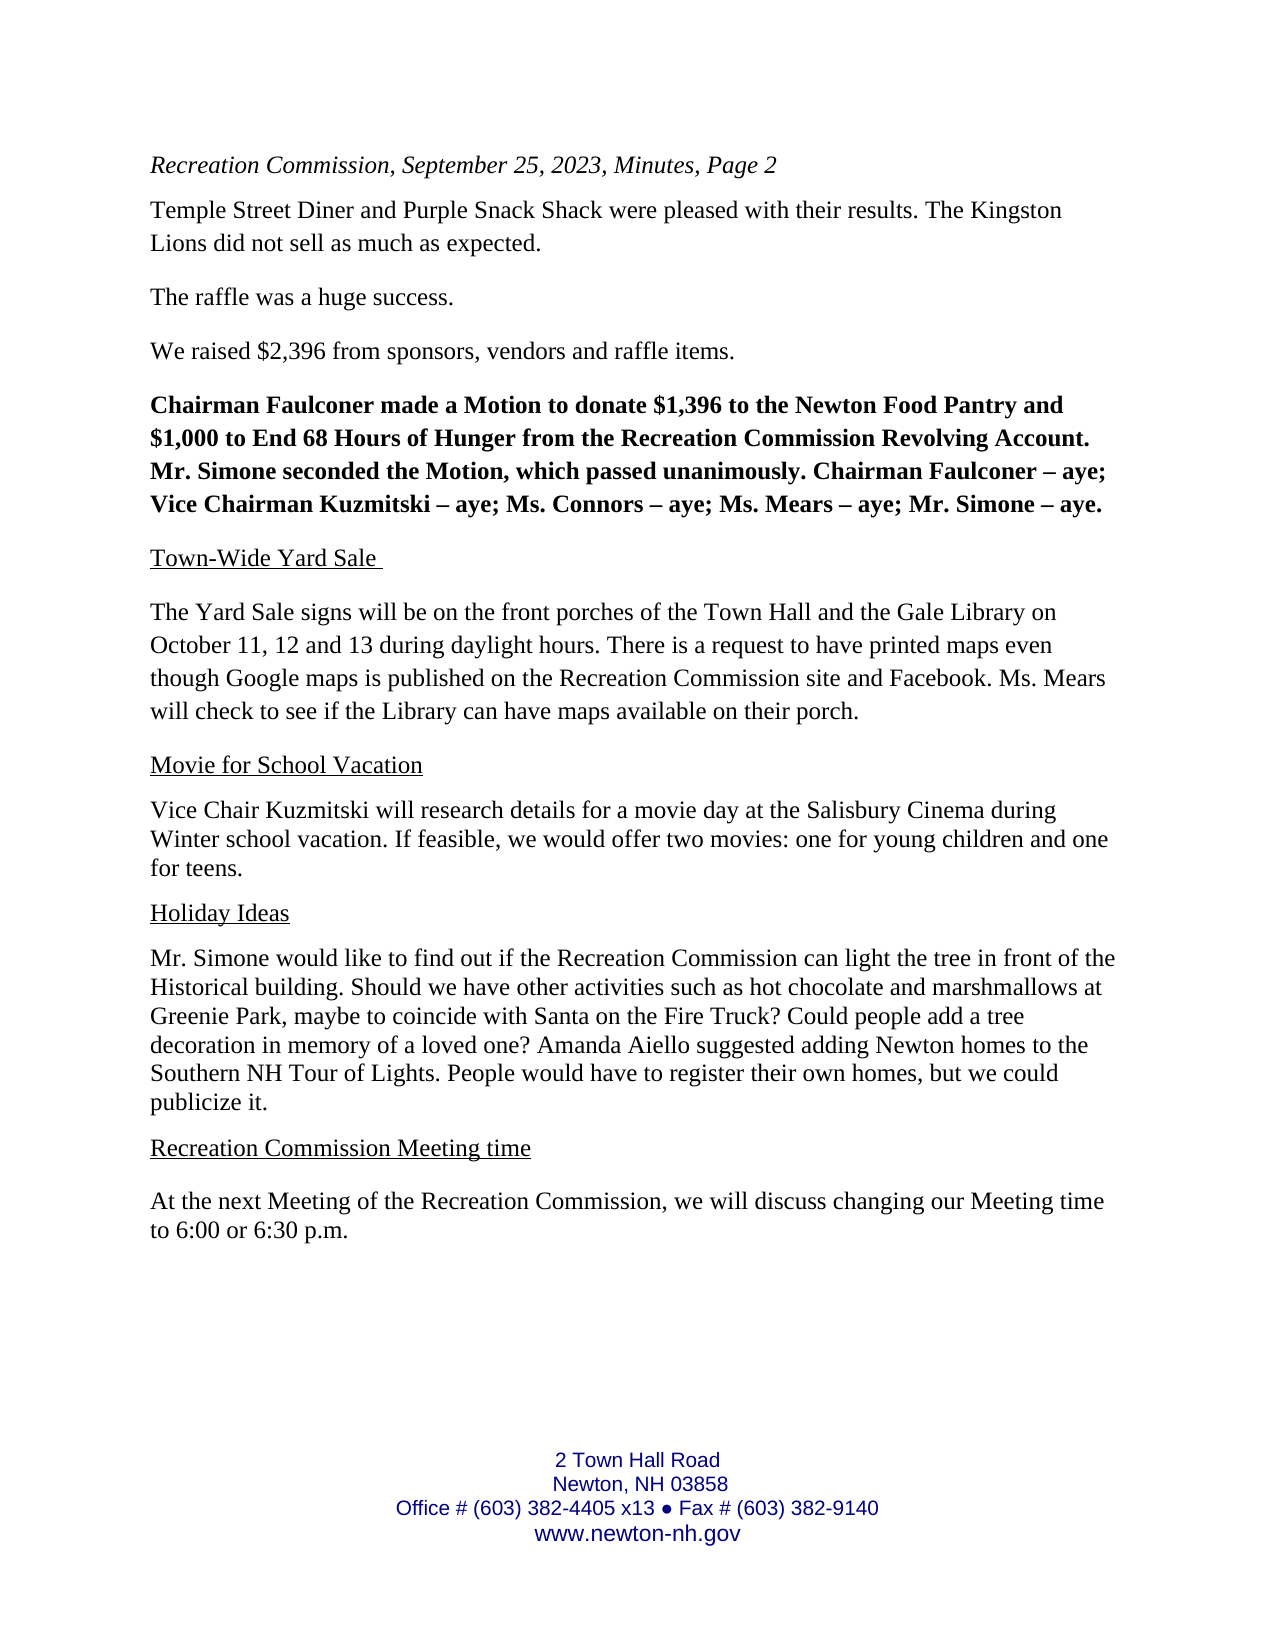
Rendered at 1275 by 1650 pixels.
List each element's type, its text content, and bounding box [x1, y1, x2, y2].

text Vice Chair Kuzmitski will research details for a movie day at the Salisbury Cinema during Winter school vacation. If feasible, we would offer two movies: one for young children and one for teens. [150, 795, 1125, 881]
text Chairman Faulconer made a Motion to donate $1,396 to the Newton Food Pantry and $1,000 to End 68 Hours of Hunger from the Recreation Commission Revolving Account. Mr. Simone seconded the Motion, which passed unanimously. Chairman Faulconer – aye; Vice Chairman Kuzmitski – aye; Ms. Connors – aye; Ms. Mears – aye; Mr. Simone – aye. [150, 390, 1125, 518]
text At the next Meeting of the Recreation Commission, we will discuss changing our Meeting time to 6:00 or 6:30 p.m. [150, 1186, 1125, 1244]
text Temple Street Diner and Purple Snack Shack were pleased with their results. The Kingston Lions did not sell as much as expected. [150, 195, 1125, 257]
text Recreation Commission Meeting time [150, 1133, 1125, 1161]
text Holiday Ideas [150, 898, 1125, 927]
text We raised $2,396 from sponsors, vendors and raffle items. [150, 336, 1125, 365]
text The Yard Sale signs will be on the front porches of the Town Hall and the Gale Library on October 11, 12 and 13 during daylight hours. There is a request to have printed maps even though Google maps is published on the Recreation Commission site and Facebook. Ms. Mears will check to see if the Library can have maps available on their porch. [150, 597, 1125, 724]
text Town-Wide Yard Sale [150, 543, 1125, 572]
text Mr. Simone would like to find out if the Recreation Commission can light the tree in front of the Historical building. Should we have other activities such as hot chocolate and marshmallows at Greenie Park, maybe to coincide with Santa on the Fire Truck? Could people add a tree decoration in memory of a loved one? Amanda Aiello suggested adding Newton homes to the Southern NH Tour of Lights. People would have to register their own homes, but we could publicize it. [150, 943, 1125, 1116]
text Recreation Commission, September 25, 2023, Minutes, Page 2 [150, 150, 1125, 179]
text The raffle was a huge success. [150, 282, 1125, 311]
text Movie for School Vacation [150, 750, 1125, 778]
